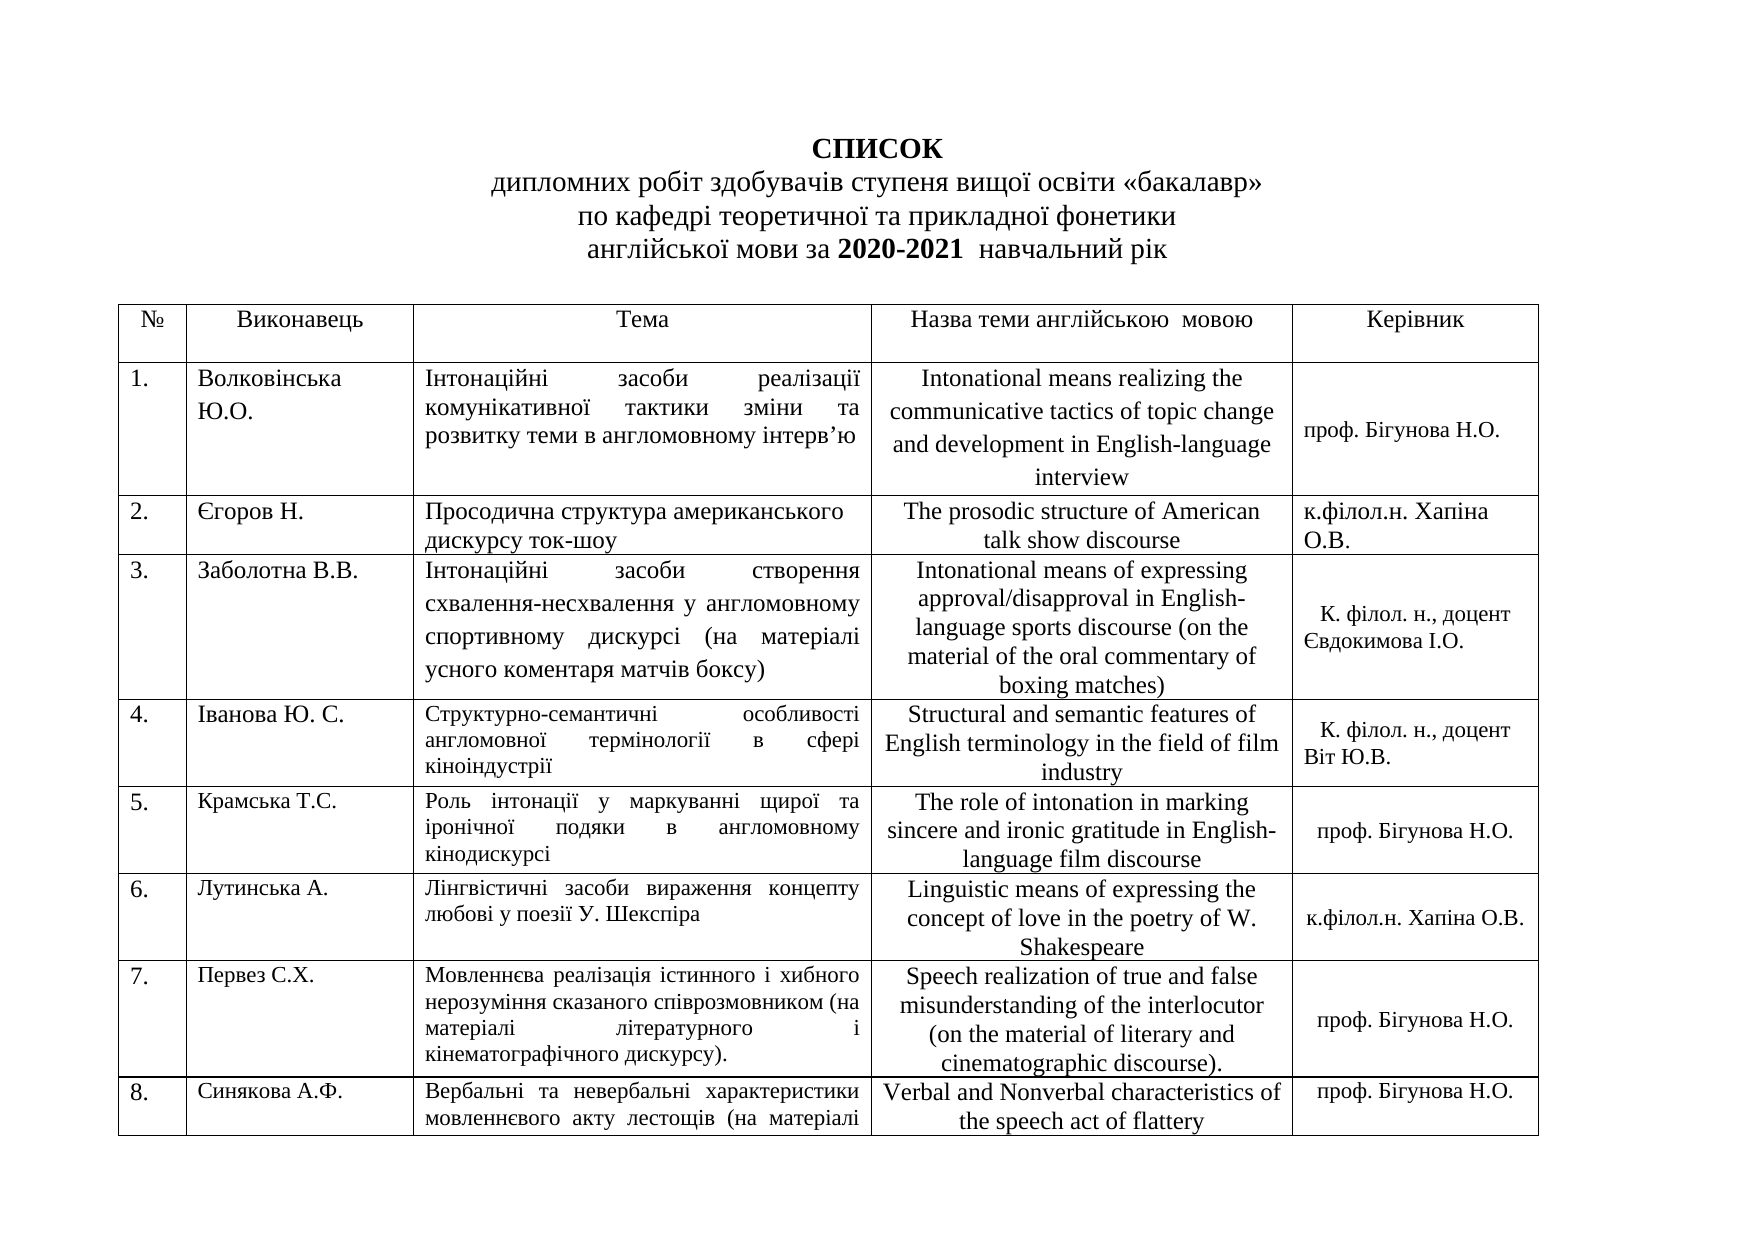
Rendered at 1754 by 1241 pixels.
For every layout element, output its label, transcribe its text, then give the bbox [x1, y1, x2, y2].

table_cell Intonational means realizing the communicative tactics of topic change and development in English-language interview [872, 363, 1292, 495]
table_header Назва теми англійською мовою [872, 305, 1292, 362]
table_cell Первез С.Х. [187, 961, 413, 1076]
text англійської мови за 2020-2021 навчальний рік [118, 232, 1636, 265]
table_cell К. філол. н., доцент Євдокимова І.О. [1293, 555, 1538, 698]
table_header Виконавець [187, 305, 413, 362]
table_cell Speech realization of true and false misunderstanding of the interlocutor (on the material of literary and cinematographic discourse). [872, 961, 1292, 1076]
table_cell 6. [119, 874, 186, 960]
table_header Керівник [1293, 305, 1538, 362]
table_cell Linguistic means of expressing the concept of love in the poetry of W. Shakespeare [872, 874, 1292, 960]
table_cell проф. Бігунова Н.О. [1293, 787, 1538, 873]
table_cell Intonational means of expressing approval/disapproval in English-language sports discourse (on the material of the oral commentary of boxing matches) [872, 555, 1292, 698]
table_cell Іванова Ю. С. [187, 700, 413, 786]
table_cell 8. [119, 1078, 186, 1135]
table_cell Синякова А.Ф. [187, 1078, 413, 1135]
table_cell Structural and semantic features of English terminology in the field of film industry [872, 700, 1292, 786]
text дипломних робіт здобувачів ступеня вищої освіти «бакалавр» [118, 164, 1636, 198]
table_cell Інтонаційні засоби створення схвалення-несхвалення у англомовному спортивному дискурсі (на матеріалі усного коментаря матчів боксу) [414, 555, 871, 698]
table_cell 1. [119, 363, 186, 495]
table_cell проф. Бігунова Н.О. [1293, 1078, 1538, 1135]
text по кафедрі теоретичної та прикладної фонетики [118, 198, 1636, 232]
table_header Тема [414, 305, 871, 362]
table_cell Лінгвістичні засоби вираження концепту любові у поезії У. Шекспіра [414, 874, 871, 960]
table_cell The role of intonation in marking sincere and ironic gratitude in English-language film discourse [872, 787, 1292, 873]
table_cell К. філол. н., доцент Віт Ю.В. [1293, 700, 1538, 786]
table_cell Лутинська А. [187, 874, 413, 960]
table_cell 5. [119, 787, 186, 873]
table_cell The prosodic structure of American talk show discourse [872, 496, 1292, 554]
text СПИСОК [118, 131, 1636, 164]
table_cell проф. Бігунова Н.О. [1293, 363, 1538, 495]
table_cell Крамська Т.С. [187, 787, 413, 873]
table_cell к.філол.н. Хапіна О.В. [1293, 874, 1538, 960]
table_cell Заболотна В.В. [187, 555, 413, 698]
table_cell проф. Бігунова Н.О. [1293, 961, 1538, 1076]
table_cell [872, 1078, 1292, 1135]
table_cell Роль інтонації у маркуванні щирої та іронічної подяки в англомовному кінодискурсі [414, 787, 871, 873]
table_cell Просодична структура американського дискурсу ток-шоу [414, 496, 871, 554]
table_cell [414, 1078, 871, 1135]
table_cell Волковінська Ю.О. [187, 363, 413, 495]
table_cell Єгоров Н. [187, 496, 413, 554]
table_cell Мовленнєва реалізація істинного і хибного нерозуміння сказаного співрозмовником (на матеріалі літературного і кінематографічного дискурсу). [414, 961, 871, 1076]
table_cell к.філол.н. Хапіна О.В. [1293, 496, 1538, 554]
table_cell 3. [119, 555, 186, 698]
table_cell 2. [119, 496, 186, 554]
table_header № [119, 305, 186, 362]
table_cell 7. [119, 961, 186, 1076]
table_cell 4. [119, 700, 186, 786]
table_cell Інтонаційні засоби реалізації комунікативної тактики зміни та розвитку теми в англомовному інтерв’ю [414, 363, 871, 495]
table_cell Структурно-семантичні особливості англомовної термінології в сфері кіноіндустрії [414, 700, 871, 786]
